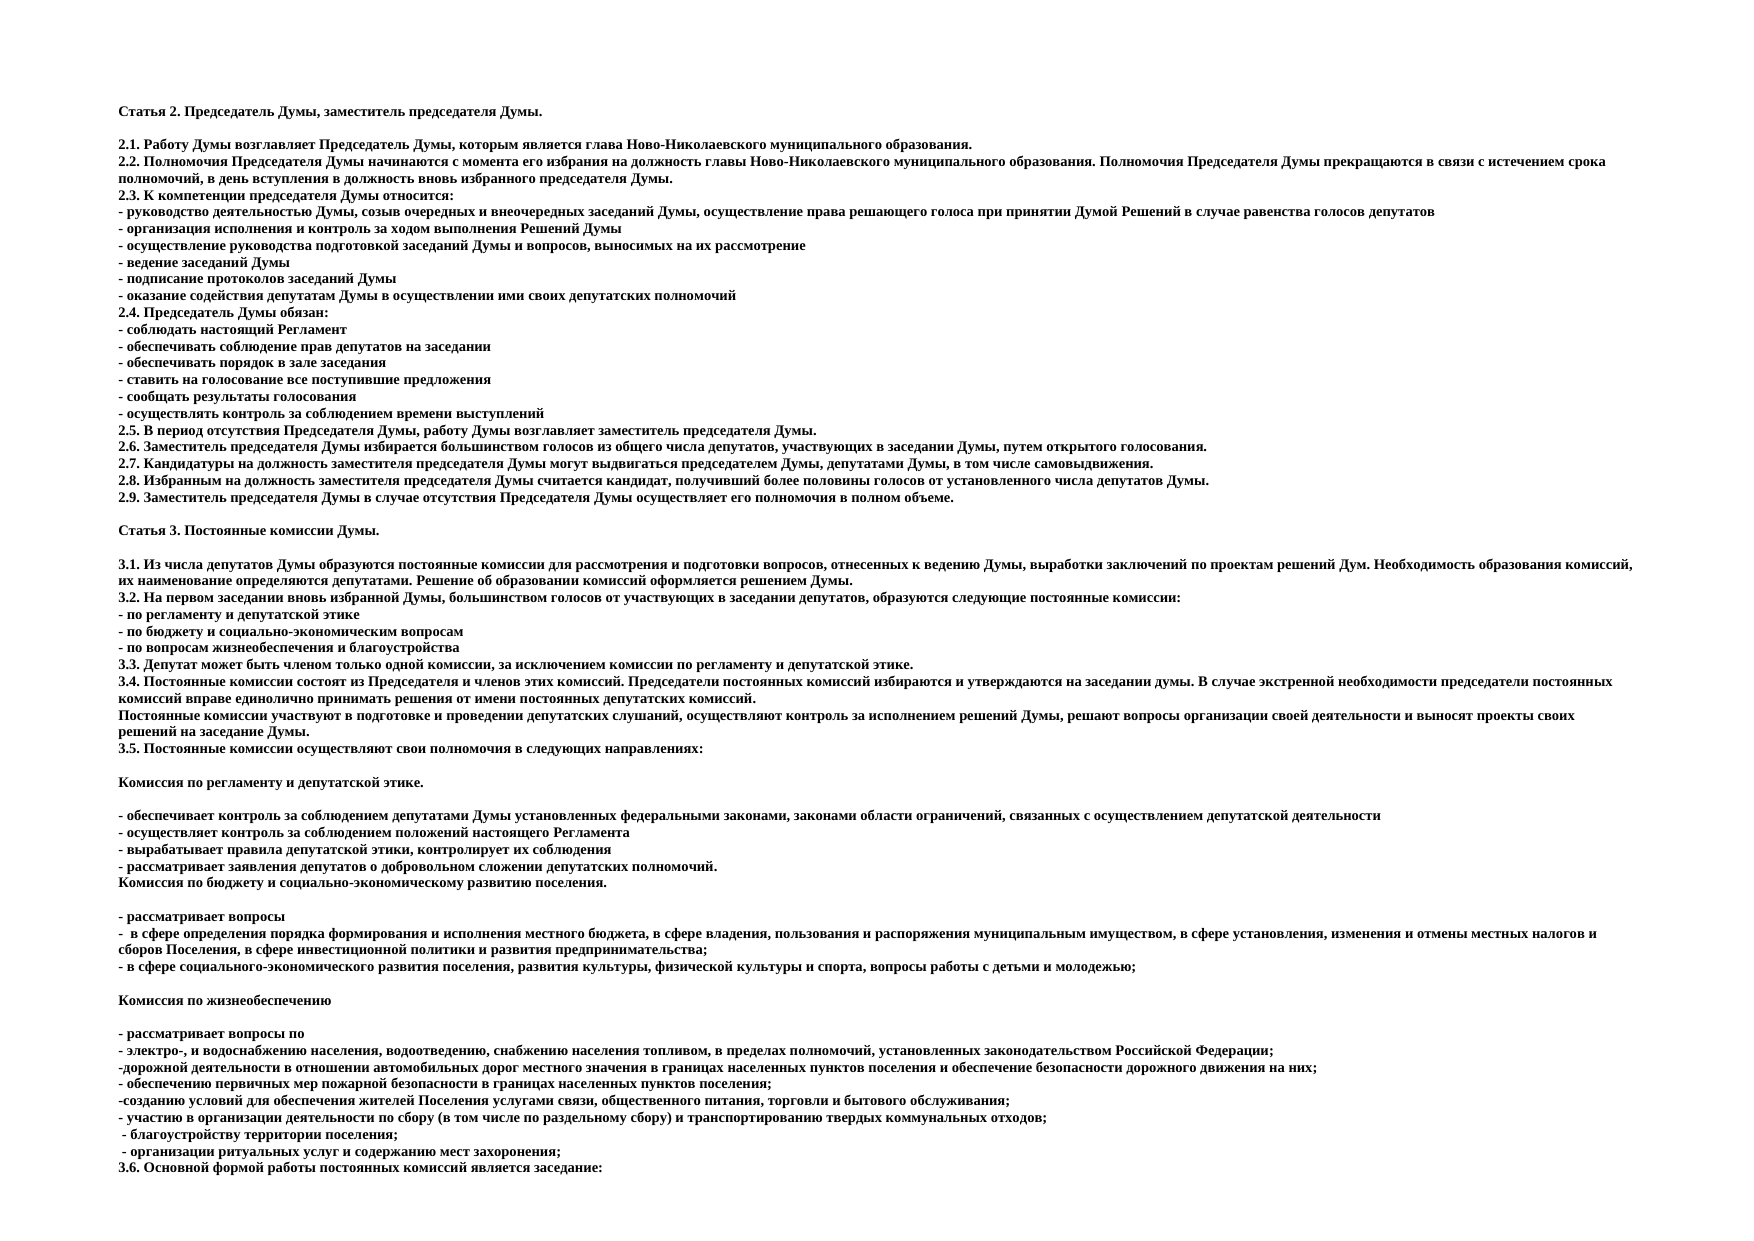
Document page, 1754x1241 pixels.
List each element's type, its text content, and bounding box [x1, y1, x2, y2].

text - осуществляет контроль за соблюдением положений настоящего Регламента [118, 824, 1636, 841]
text - руководство деятельностью Думы, созыв очередных и внеочередных заседаний Думы, осуществление права решающего голоса при принятии Думой Решений в случае равенства голосов депутатов [118, 203, 1636, 220]
text - ведение заседаний Думы [118, 253, 1636, 270]
text 2.1. Работу Думы возглавляет Председатель Думы, которым является глава Ново-Николаевского муниципального образования. [118, 136, 1636, 153]
text - участию в организации деятельности по сбору (в том числе по раздельному сбору) и транспортированию твердых коммунальных отходов; [118, 1109, 1636, 1126]
text Статья 3. Постоянные комиссии Думы. [118, 522, 1636, 539]
text - организация исполнения и контроль за ходом выполнения Решений Думы [118, 220, 1636, 237]
text 2.2. Полномочия Председателя Думы начинаются с момента его избрания на должность главы Ново-Николаевского муниципального образования. Полномочия Председателя Думы прекращаются в связи с истечением срока полномочий, в день вступления в должность вновь избранного председателя Думы. [118, 153, 1636, 186]
text - осуществлять контроль за соблюдением времени выступлений [118, 404, 1636, 421]
text - оказание содействия депутатам Думы в осуществлении ими своих депутатских полномочий [118, 287, 1636, 304]
text - подписание протоколов заседаний Думы [118, 270, 1636, 287]
text -созданию условий для обеспечения жителей Поселения услугами связи, общественного питания, торговли и бытового обслуживания; [118, 1092, 1636, 1109]
text - осуществление руководства подготовкой заседаний Думы и вопросов, выносимых на их рассмотрение [118, 237, 1636, 253]
text - рассматривает вопросы [118, 908, 1636, 924]
text Комиссия по регламенту и депутатской этике. [118, 773, 1636, 790]
text 3.1. Из числа депутатов Думы образуются постоянные комиссии для рассмотрения и подготовки вопросов, отнесенных к ведению Думы, выработки заключений по проектам решений Дум. Необходимость образования комиссий, их наименование определяются депутатами. Решение об образовании комиссий оформляется решением Думы. [118, 555, 1636, 589]
text Комиссия по бюджету и социально-экономическому развитию поселения. [118, 874, 1636, 891]
text 2.9. Заместитель председателя Думы в случае отсутствия Председателя Думы осуществляет его полномочия в полном объеме. [118, 488, 1636, 505]
text - сообщать результаты голосования [118, 388, 1636, 404]
text - в сфере определения порядка формирования и исполнения местного бюджета, в сфере владения, пользования и распоряжения муниципальным имуществом, в сфере установления, изменения и отмены местных налогов и сборов Поселения, в сфере инвестиционной политики и развития предпринимательства; [118, 924, 1636, 958]
text Комиссия по жизнеобеспечению [118, 991, 1636, 1008]
text - соблюдать настоящий Регламент [118, 321, 1636, 337]
text - по вопросам жизнеобеспечения и благоустройства [118, 639, 1636, 656]
text - организации ритуальных услуг и содержанию мест захоронения; [118, 1142, 1636, 1159]
text 3.5. Постоянные комиссии осуществляют свои полномочия в следующих направлениях: [118, 740, 1636, 757]
text - электро-, и водоснабжению населения, водоотведению, снабжению населения топливом, в пределах полномочий, установленных законодательством Российской Федерации; [118, 1042, 1636, 1058]
text - рассматривает вопросы по [118, 1025, 1636, 1042]
text 3.2. На первом заседании вновь избранной Думы, большинством голосов от участвующих в заседании депутатов, образуются следующие постоянные комиссии: [118, 589, 1636, 606]
text 3.6. Основной формой работы постоянных комиссий является заседание: [118, 1159, 1636, 1176]
text 2.3. К компетенции председателя Думы относится: [118, 186, 1636, 203]
text - обеспечению первичных мер пожарной безопасности в границах населенных пунктов поселения; [118, 1075, 1636, 1092]
text - благоустройству территории поселения; [118, 1126, 1636, 1142]
text 2.5. В период отсутствия Председателя Думы, работу Думы возглавляет заместитель председателя Думы. [118, 421, 1636, 438]
text - по бюджету и социально-экономическим вопросам [118, 622, 1636, 639]
text Статья 2. Председатель Думы, заместитель председателя Думы. [118, 103, 1636, 119]
text - обеспечивает контроль за соблюдением депутатами Думы установленных федеральными законами, законами области ограничений, связанных с осуществлением депутатской деятельности [118, 807, 1636, 824]
text 3.4. Постоянные комиссии состоят из Председателя и членов этих комиссий. Председатели постоянных комиссий избираются и утверждаются на заседании думы. В случае экстренной необходимости председатели постоянных комиссий вправе единолично принимать решения от имени постоянных депутатских комиссий. [118, 673, 1636, 706]
text - по регламенту и депутатской этике [118, 606, 1636, 622]
text 2.8. Избранным на должность заместителя председателя Думы считается кандидат, получивший более половины голосов от установленного числа депутатов Думы. [118, 472, 1636, 488]
text - в сфере социального-экономического развития поселения, развития культуры, физической культуры и спорта, вопросы работы с детьми и молодежью; [118, 958, 1636, 975]
text - вырабатывает правила депутатской этики, контролирует их соблюдения [118, 841, 1636, 857]
text 2.7. Кандидатуры на должность заместителя председателя Думы могут выдвигаться председателем Думы, депутатами Думы, в том числе самовыдвижения. [118, 455, 1636, 472]
text - рассматривает заявления депутатов о добровольном сложении депутатских полномочий. [118, 857, 1636, 874]
text 3.3. Депутат может быть членом только одной комиссии, за исключением комиссии по регламенту и депутатской этике. [118, 656, 1636, 673]
text - обеспечивать порядок в зале заседания [118, 354, 1636, 371]
text 2.6. Заместитель председателя Думы избирается большинством голосов из общего числа депутатов, участвующих в заседании Думы, путем открытого голосования. [118, 438, 1636, 455]
text -дорожной деятельности в отношении автомобильных дорог местного значения в границах населенных пунктов поселения и обеспечение безопасности дорожного движения на них; [118, 1058, 1636, 1075]
text Постоянные комиссии участвуют в подготовке и проведении депутатских слушаний, осуществляют контроль за исполнением решений Думы, решают вопросы организации своей деятельности и выносят проекты своих решений на заседание Думы. [118, 706, 1636, 740]
text 2.4. Председатель Думы обязан: [118, 304, 1636, 321]
text - обеспечивать соблюдение прав депутатов на заседании [118, 337, 1636, 354]
text - ставить на голосование все поступившие предложения [118, 371, 1636, 388]
